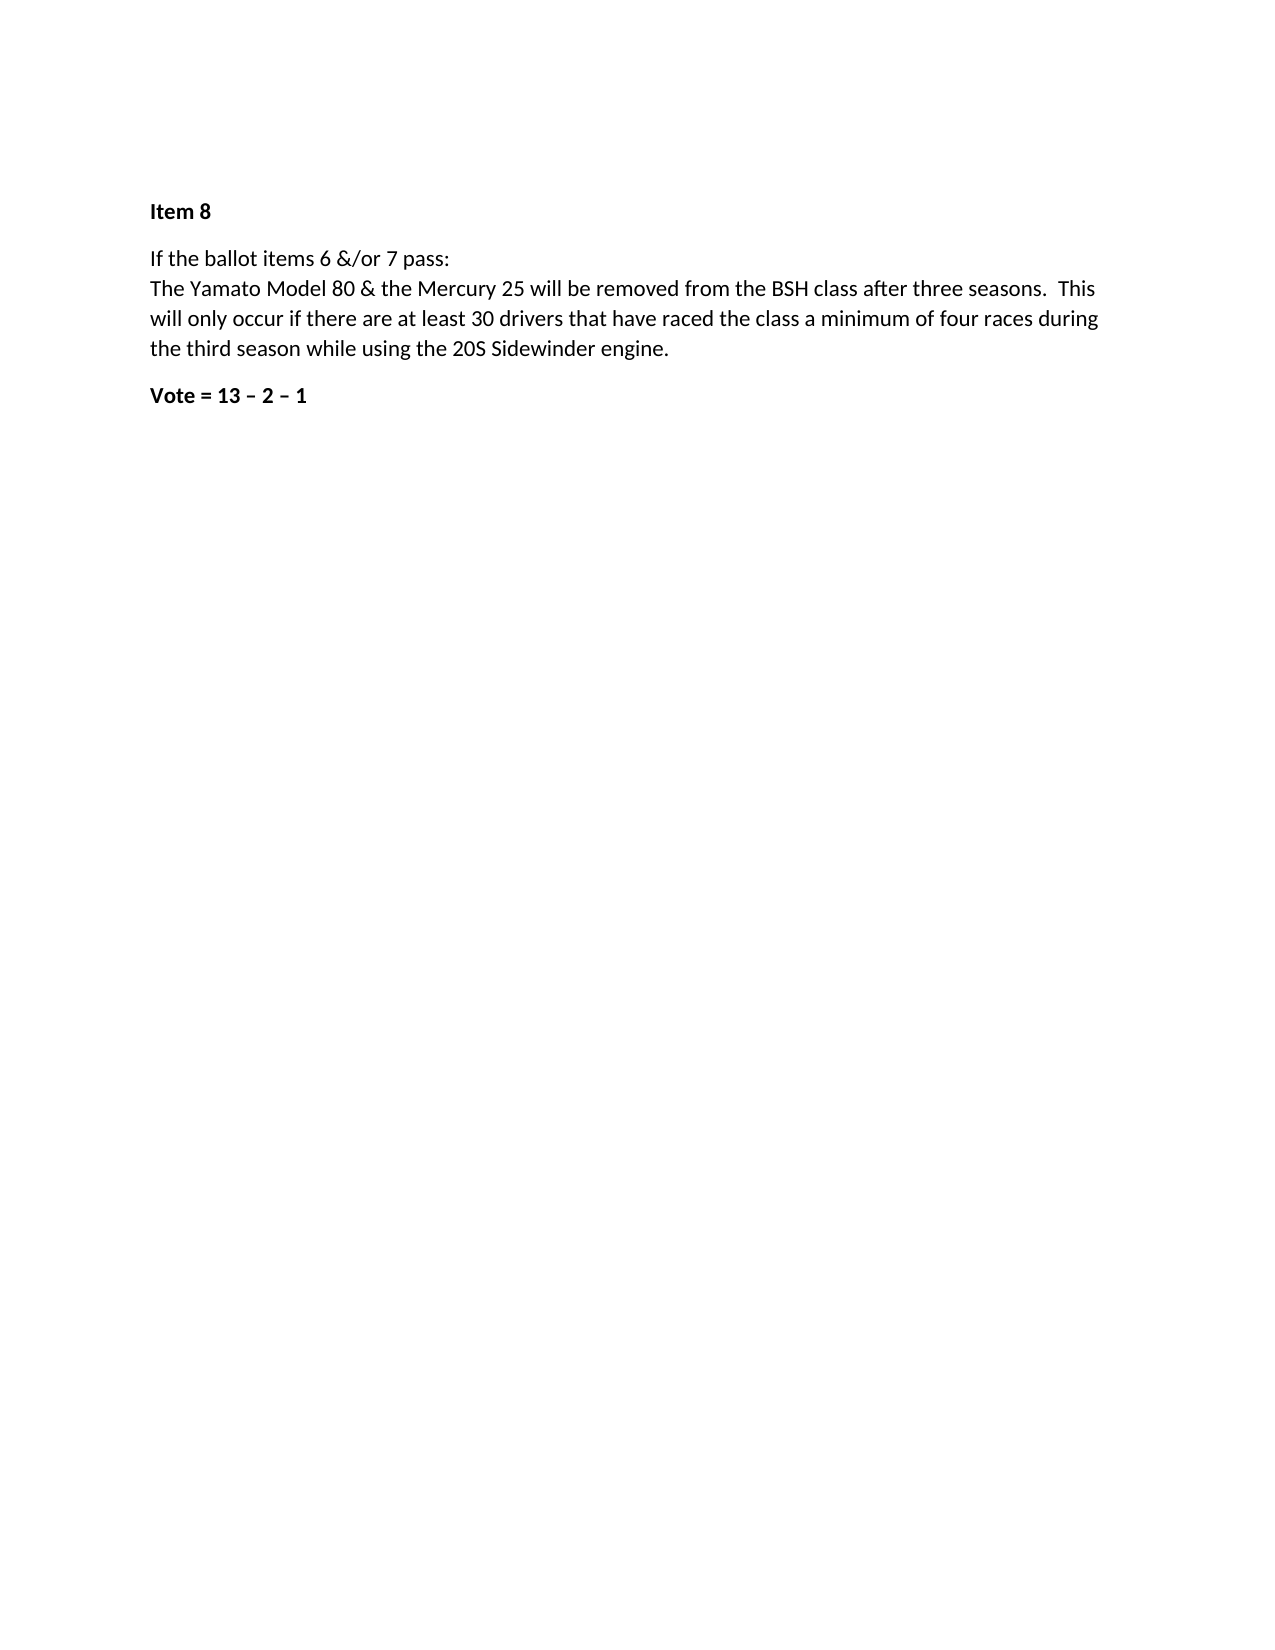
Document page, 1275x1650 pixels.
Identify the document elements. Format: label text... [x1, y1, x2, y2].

text Item 8 [150, 197, 1125, 225]
text If the ballot items 6 &/or 7 pass: The Yamato Model 80 & the Mercury 25 will be removed from the BSH class after three seasons. This will only occur if there are at least 30 drivers that have raced the class a minimum of four races during the third season while using the 20S Sidewinder engine. [150, 244, 1125, 362]
text Vote = 13 – 2 – 1 [150, 381, 1125, 409]
